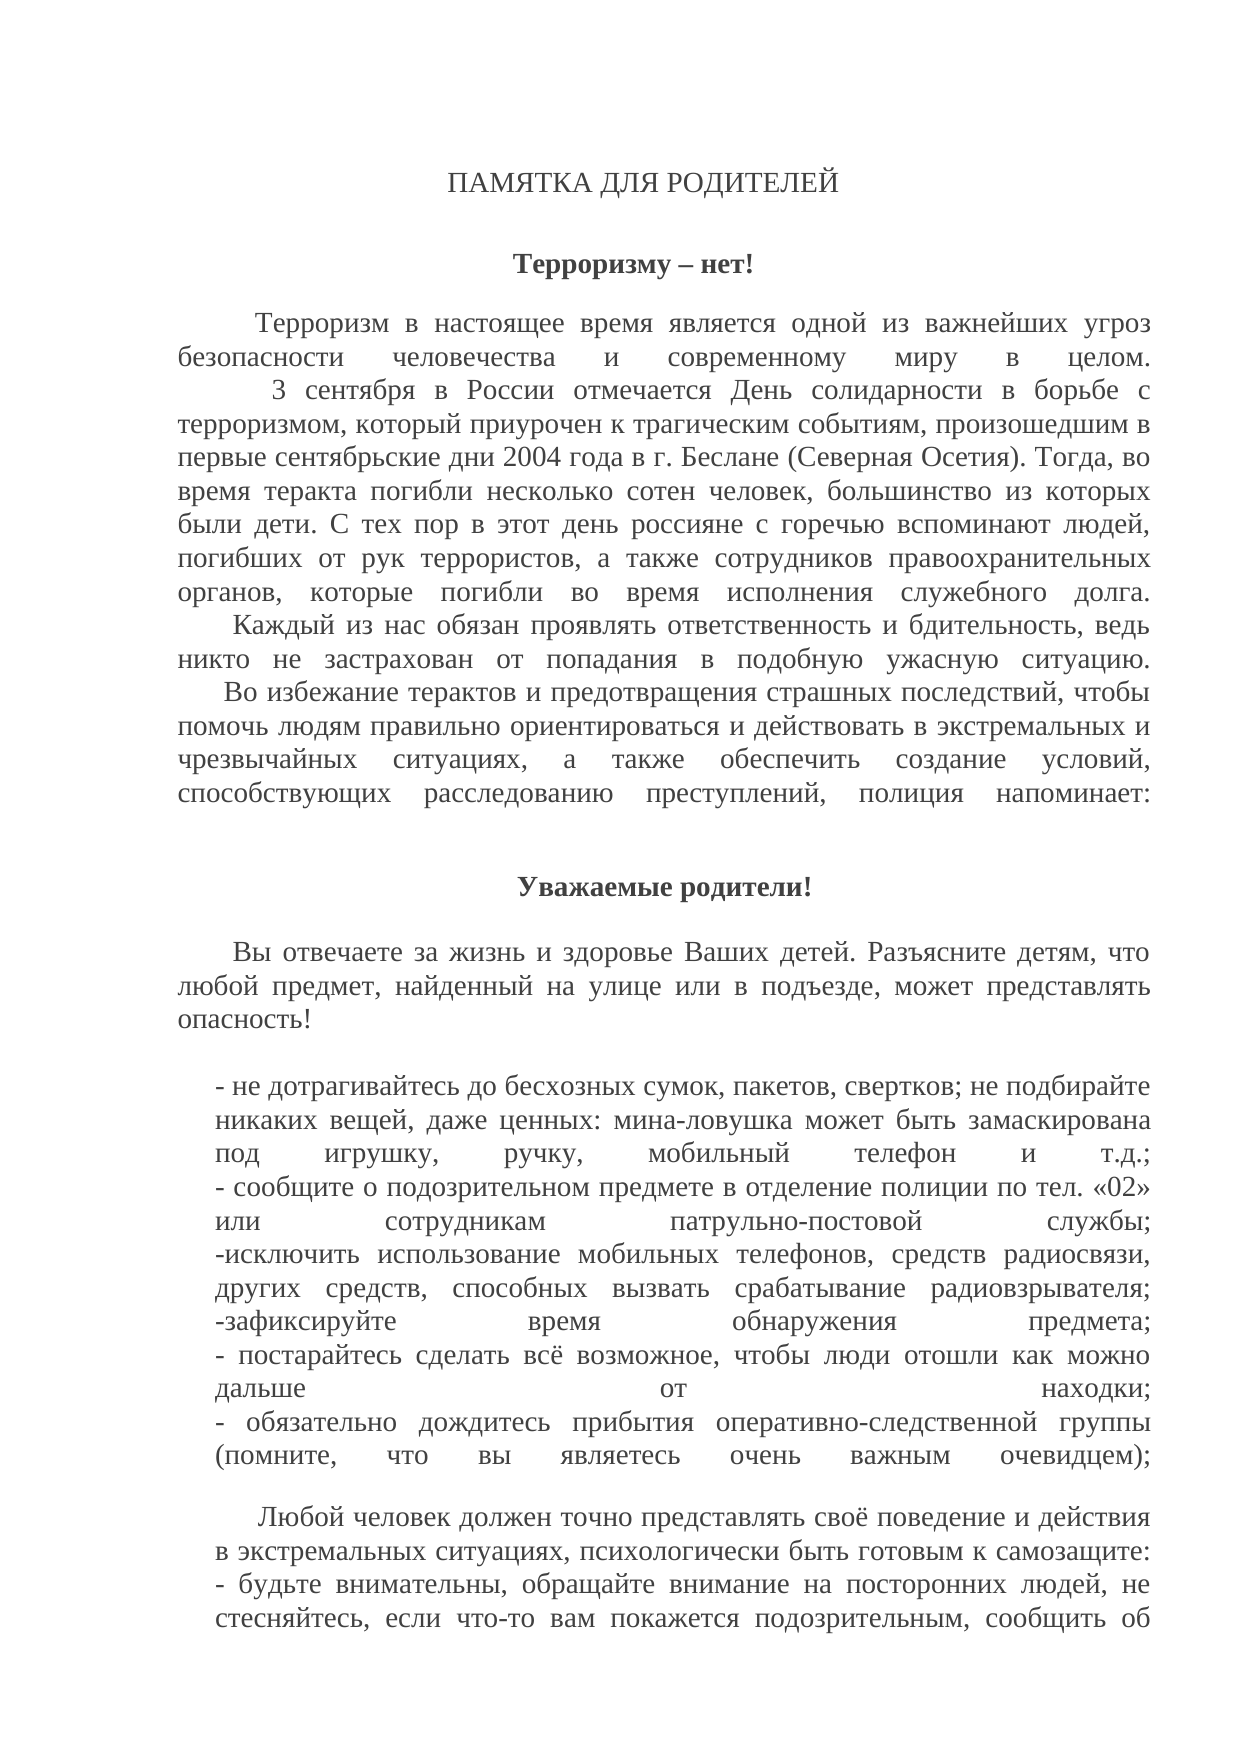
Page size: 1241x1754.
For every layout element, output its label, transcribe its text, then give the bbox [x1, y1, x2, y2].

text Терроризму – нет! [177, 246, 1152, 279]
text ПАМЯТКА ДЛЯ РОДИТЕЛЕЙ [177, 165, 1152, 199]
text - не дотрагивайтесь до бесхозных сумок, пакетов, свертков; не подбирайте никаких вещей, даже ценных: мина-ловушка может быть замаскирована под игрушку, ручку, мобильный телефон и т.д.; - сообщите о подозрительном предмете в отделение полиции по тел. «02» или сотрудникам патрульно-постовой службы; -исключить использование мобильных телефонов, средств радиосвязи, других средств, способных вызвать срабатывание радиовзрывателя; -зафиксируйте время обнаружения предмета; - постарайтесь сделать всё возможное, чтобы люди отошли как можно дальше от находки; - обязательно дождитесь прибытия оперативно-следственной группы (помните, что вы являетесь очень важным очевидцем); [215, 1035, 1152, 1499]
text Вы отвечаете за жизнь и здоровье Ваших детей. Разъясните детям, что любой предмет, найденный на улице или в подъезде, может представлять опасность! [177, 934, 1152, 1035]
text Уважаемые родители! [177, 869, 1152, 902]
text Терроризм в настоящее время является одной из важнейших угроз безопасности человечества и современному миру в целом. 3 сентября в России отмечается День солидарности в борьбе с терроризмом, который приурочен к трагическим событиям, произошедшим в первые сентябрьские дни 2004 года в г. Беслане (Северная Осетия). Тогда, во время теракта погибли несколько сотен человек, большинство из которых были дети. С тех пор в этот день россияне с горечью вспоминают людей, погибших от рук террористов, а также сотрудников правоохранительных органов, которые погибли во время исполнения служебного долга. Каждый из нас обязан проявлять ответственность и бдительность, ведь никто не застрахован от попадания в подобную ужасную ситуацию. Во избежание терактов и предотвращения страшных последствий, чтобы помочь людям правильно ориентироваться и действовать в экстремальных и чрезвычайных ситуациях, а также обеспечить создание условий, способствующих расследованию преступлений, полиция напоминает: [177, 305, 1152, 836]
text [215, 1499, 1152, 1633]
